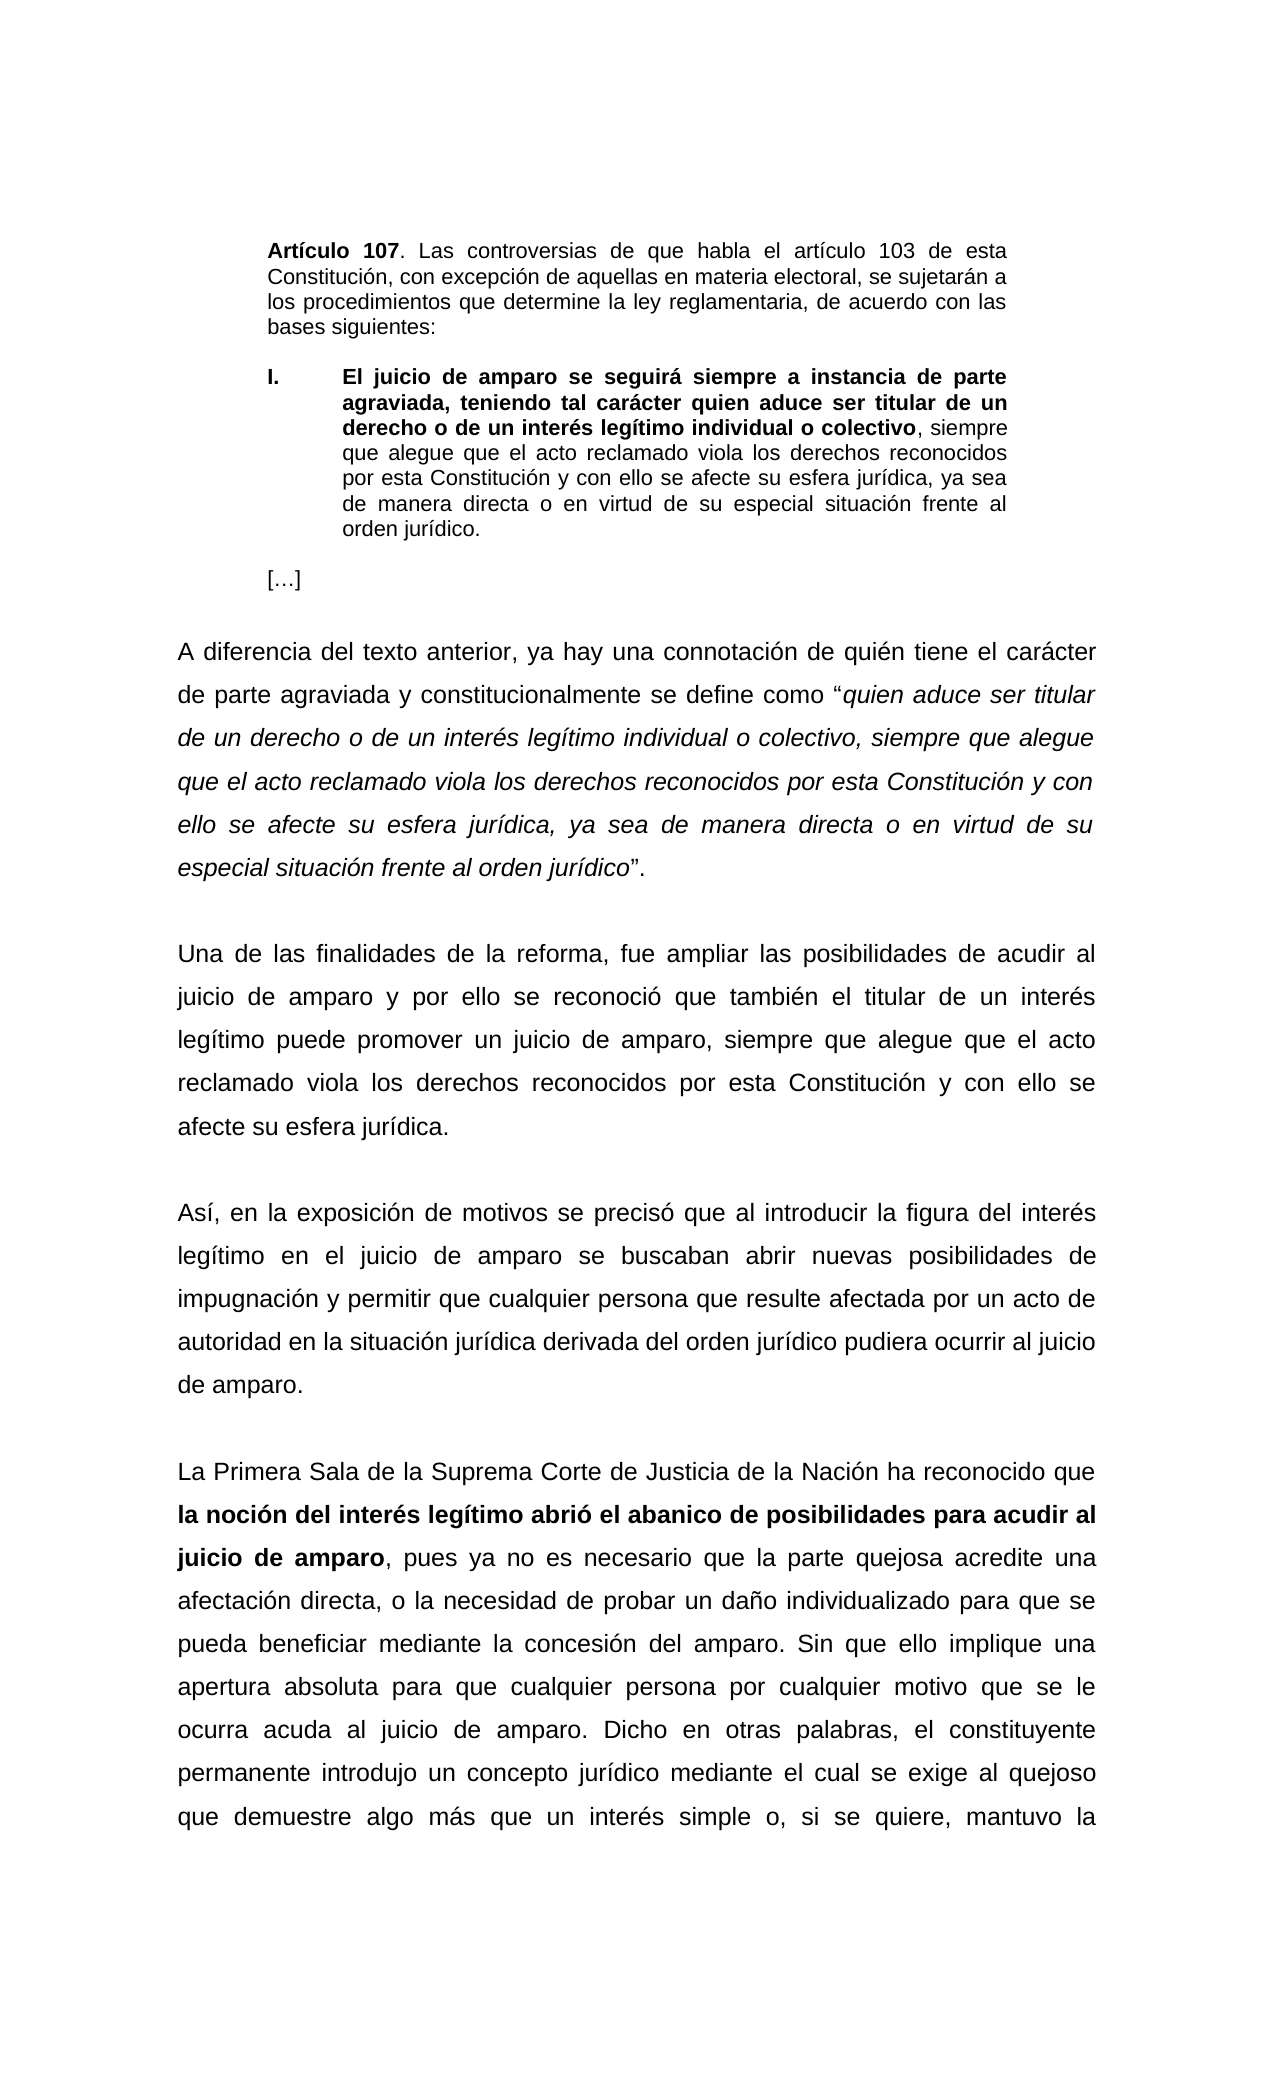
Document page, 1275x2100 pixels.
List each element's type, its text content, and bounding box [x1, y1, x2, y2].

text Así, en la exposición de motivos se precisó que al introducir la figura del interés legítimo en el juicio de amparo se buscaban abrir nuevas posibilidades de impugnación y permitir que cualquier persona que resulte afectada por un acto de autoridad en la situación jurídica derivada del orden jurídico pudiera ocurrir al juicio de amparo. [177, 1198, 1098, 1399]
text […] [267, 566, 1008, 591]
text Artículo 107. Las controversias de que habla el artículo 103 de esta Constitución, con excepción de aquellas en materia electoral, se sujetarán a los procedimientos que determine la ley reglamentaria, de acuerdo con las bases siguientes: [267, 238, 1008, 339]
text A diferencia del texto anterior, ya hay una connotación de quién tiene el carácter de parte agraviada y constitucionalmente se define como “quien aduce ser titular de un derecho o de un interés legítimo individual o colectivo, siempre que alegue que el acto reclamado viola los derechos reconocidos por esta Constitución y con ello se afecte su esfera jurídica, ya sea de manera directa o en virtud de su especial situación frente al orden jurídico”. [177, 637, 1098, 881]
list El juicio de amparo se seguirá siempre a instancia de parte agraviada, teniendo tal carácter quien aduce ser titular de un derecho o de un interés legítimo individual o colectivo, siempre que alegue que el acto reclamado viola los derechos reconocidos por esta Constitución y con ello se afecte su esfera jurídica, ya sea de manera directa o en virtud de su especial situación frente al orden jurídico. [267, 364, 1008, 541]
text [177, 1456, 1098, 1830]
text Una de las finalidades de la reforma, fue ampliar las posibilidades de acudir al juicio de amparo y por ello se reconoció que también el titular de un interés legítimo puede promover un juicio de amparo, siempre que alegue que el acto reclamado viola los derechos reconocidos por esta Constitución y con ello se afecte su esfera jurídica. [177, 939, 1098, 1140]
